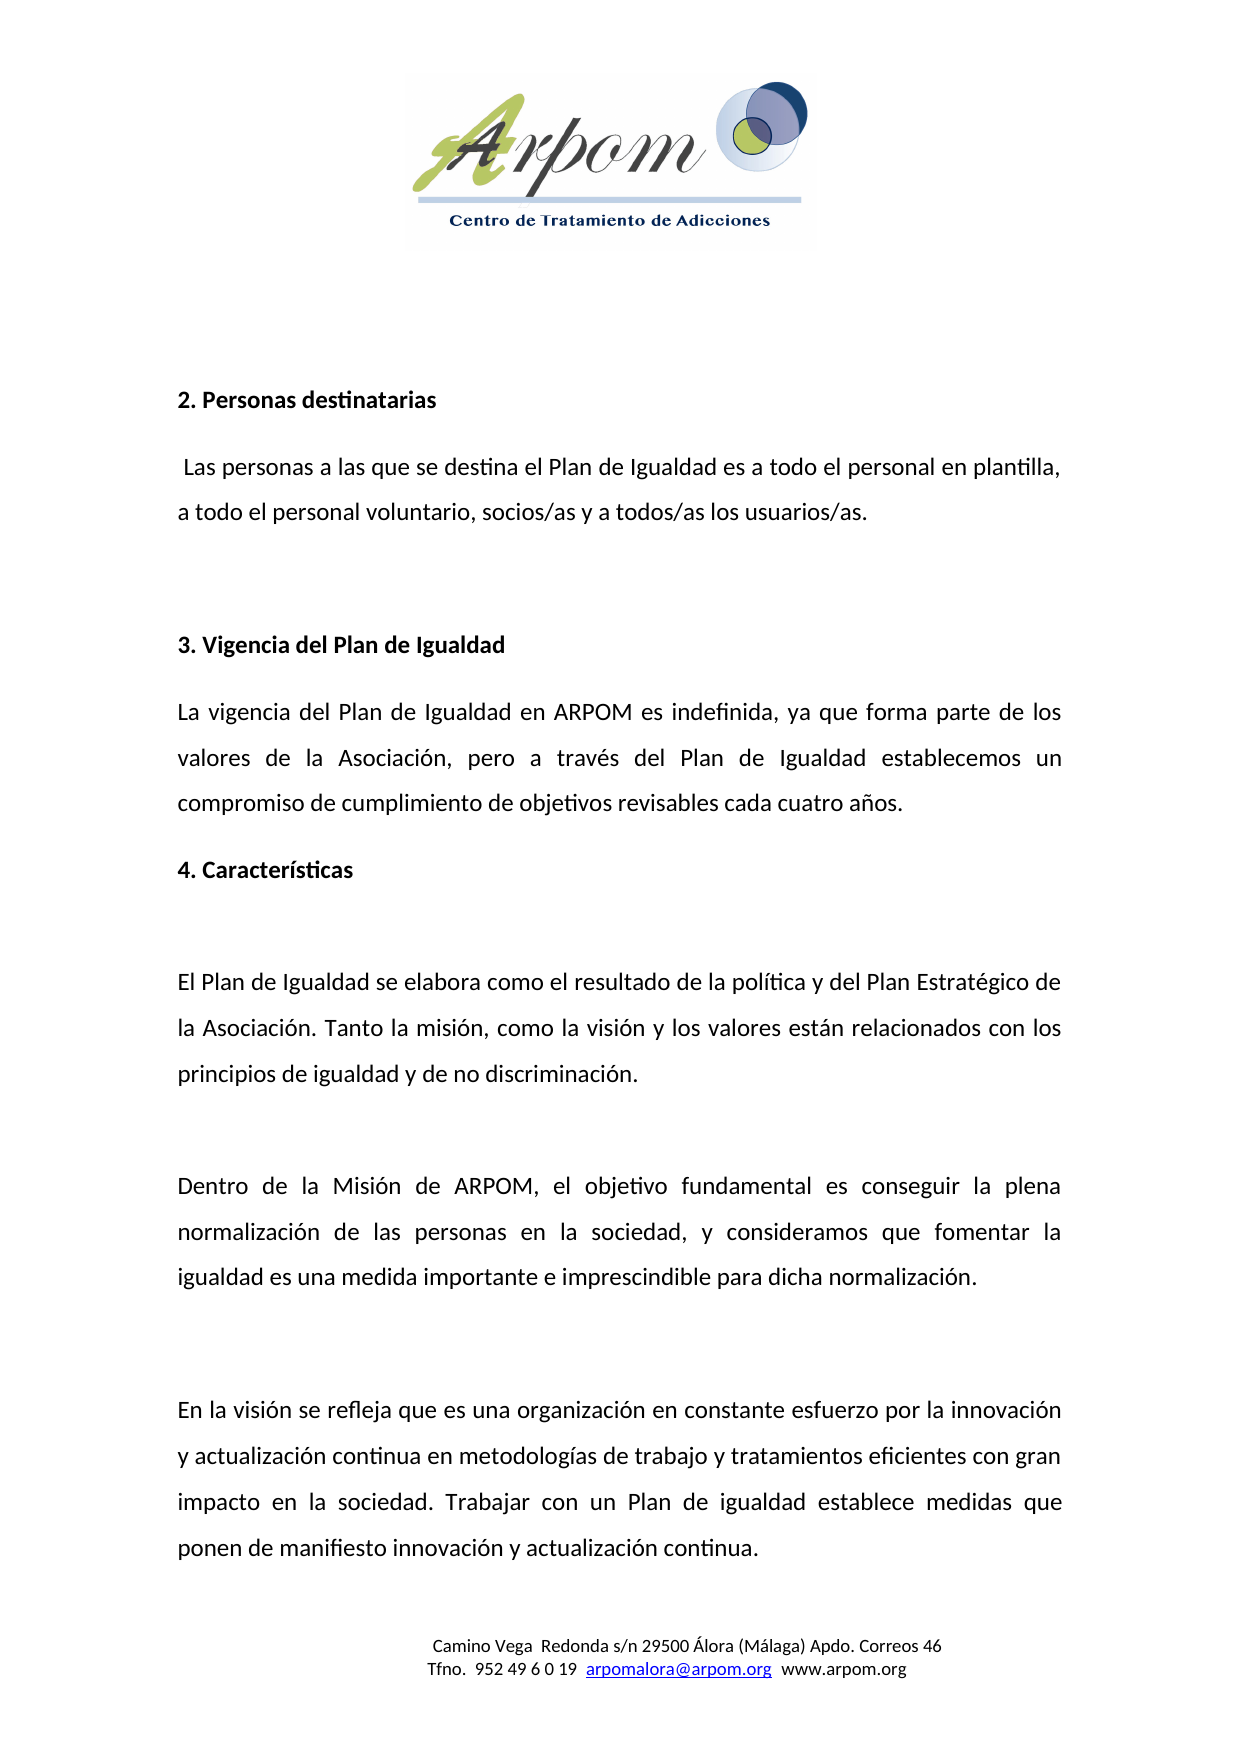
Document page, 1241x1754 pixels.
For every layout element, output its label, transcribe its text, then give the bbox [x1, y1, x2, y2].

text Las personas a las que se destina el Plan de Igualdad es a todo el personal en plantilla, a todo el personal voluntario, socios/as y a todos/as los usuarios/as. [177, 451, 1063, 527]
text La vigencia del Plan de Igualdad en ARPOM es indefinida, ya que forma parte de los valores de la Asociación, pero a través del Plan de Igualdad establecemos un compromiso de cumplimiento de objetivos revisables cada cuatro años. [177, 696, 1063, 818]
text 4. Características [177, 854, 1063, 884]
text En la visión se refleja que es una organización en constante esfuerzo por la innovación y actualización continua en metodologías de trabajo y tratamientos eficientes con gran impacto en la sociedad. Trabajar con un Plan de igualdad establece medidas que ponen de manifiesto innovación y actualización continua. [177, 1395, 1063, 1562]
text 2. Personas destinatarias [177, 384, 1063, 414]
text 3. Vigencia del Plan de Igualdad [177, 629, 1063, 660]
picture [404, 73, 818, 251]
text El Plan de Igualdad se elabora como el resultado de la política y del Plan Estratégico de la Asociación. Tanto la misión, como la visión y los valores están relacionados con los principios de igualdad y de no discriminación. [177, 966, 1063, 1088]
text Dentro de la Misión de ARPOM, el objetivo fundamental es conseguir la plena normalización de las personas en la sociedad, y consideramos que fomentar la igualdad es una medida importante e imprescindible para dicha normalización. [177, 1170, 1063, 1292]
